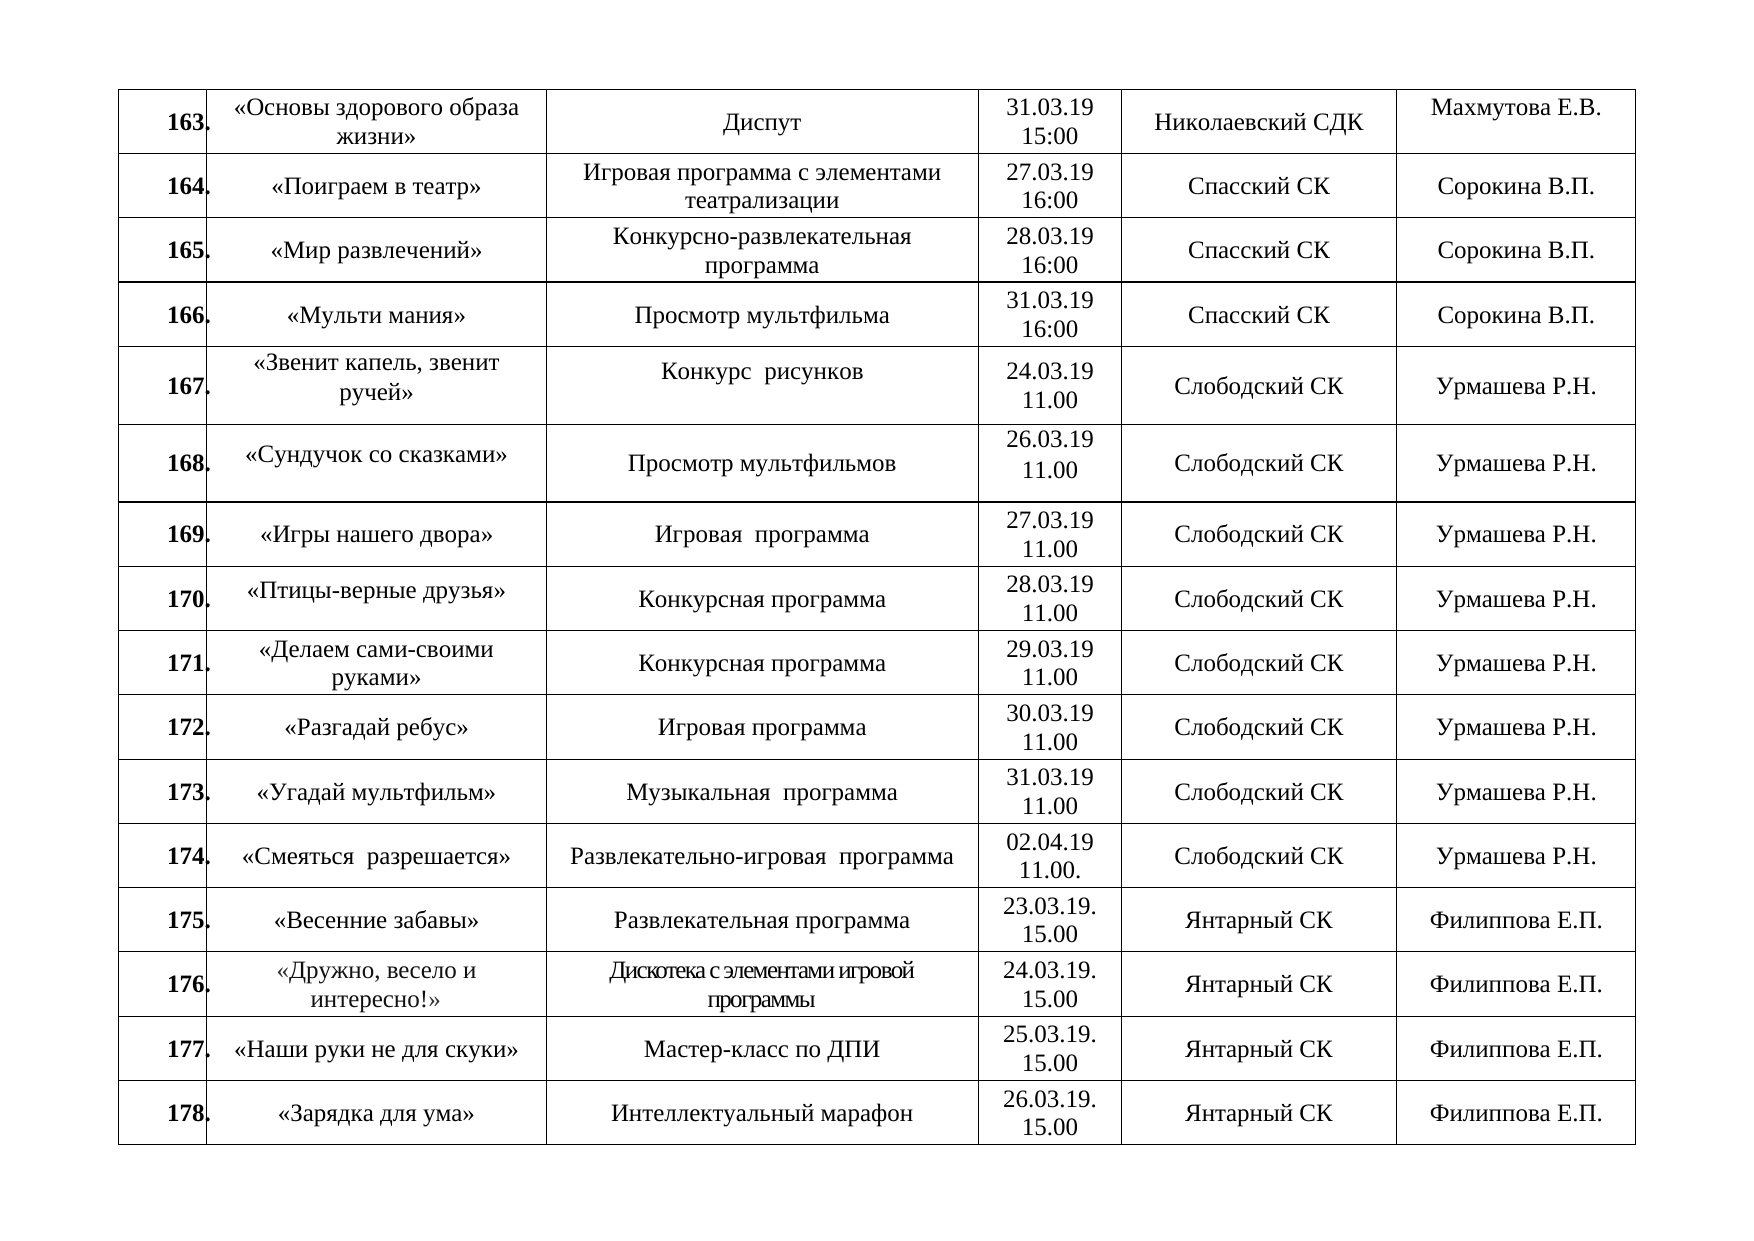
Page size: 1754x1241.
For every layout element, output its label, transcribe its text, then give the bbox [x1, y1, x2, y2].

table_cell 26.03.19. 15.00 [979, 1081, 1121, 1144]
table_cell Слободский СК [1122, 631, 1396, 694]
table_cell Урмашева Р.Н. [1397, 695, 1635, 758]
table_cell 24.03.19. 15.00 [979, 952, 1121, 1016]
table_cell Игровая программа с элементами театрализации [547, 154, 978, 217]
table_cell Музыкальная программа [547, 760, 978, 823]
table_cell [119, 824, 206, 887]
table_cell [119, 90, 206, 153]
table_cell [119, 218, 206, 281]
table_cell 26.03.19 11.00 [979, 425, 1121, 501]
table_cell Мастер-класс по ДПИ [547, 1017, 978, 1080]
table_cell Сорокина В.П. [1397, 154, 1635, 217]
table_cell Николаевский СДК [1122, 90, 1396, 153]
table_cell Сорокина В.П. [1397, 283, 1635, 346]
table_cell Интеллектуальный марафон [547, 1081, 978, 1144]
table_cell Спасский СК [1122, 218, 1396, 281]
table_cell [119, 1017, 206, 1080]
table_cell [119, 952, 206, 1016]
table_cell «Игры нашего двора» [207, 503, 546, 566]
table_cell 23.03.19. 15.00 [979, 888, 1121, 951]
table_cell Урмашева Р.Н. [1397, 824, 1635, 887]
table_cell [119, 631, 206, 694]
table_cell «Сундучок со сказками» [207, 425, 546, 501]
table_cell 02.04.19 11.00. [979, 824, 1121, 887]
table_cell Слободский СК [1122, 695, 1396, 758]
table_cell Спасский СК [1122, 154, 1396, 217]
table_cell Янтарный СК [1122, 1017, 1396, 1080]
table_cell «Основы здорового образа жизни» [207, 90, 546, 153]
table_cell [119, 425, 206, 501]
table_cell Просмотр мультфильмов [547, 425, 978, 501]
table_cell Просмотр мультфильма [547, 283, 978, 346]
table_cell Конкурсно-развлекательная программа [547, 218, 978, 281]
table_cell «Птицы-верные друзья» [207, 567, 546, 630]
table_cell Махмутова Е.В. [1397, 90, 1635, 153]
table_cell «Мир развлечений» [207, 218, 546, 281]
table_cell Янтарный СК [1122, 1081, 1396, 1144]
table_cell Слободский СК [1122, 824, 1396, 887]
table_cell Урмашева Р.Н. [1397, 760, 1635, 823]
table_cell Филиппова Е.П. [1397, 952, 1635, 1016]
table_cell Янтарный СК [1122, 888, 1396, 951]
table_cell Урмашева Р.Н. [1397, 503, 1635, 566]
table_cell 30.03.19 11.00 [979, 695, 1121, 758]
table_cell 28.03.19 11.00 [979, 567, 1121, 630]
table_cell Развлекательная программа [547, 888, 978, 951]
table_cell 25.03.19. 15.00 [979, 1017, 1121, 1080]
table_cell Игровая программа [547, 503, 978, 566]
table_cell Урмашева Р.Н. [1397, 567, 1635, 630]
table_cell 29.03.19 11.00 [979, 631, 1121, 694]
table_cell «Весенние забавы» [207, 888, 546, 951]
table_cell [119, 347, 206, 423]
table_cell Урмашева Р.Н. [1397, 347, 1635, 423]
table_cell «Смеяться разрешается» [207, 824, 546, 887]
table_cell «Угадай мультфильм» [207, 760, 546, 823]
table_cell 31.03.19 16:00 [979, 283, 1121, 346]
table_cell «Разгадай ребус» [207, 695, 546, 758]
table_cell [119, 760, 206, 823]
table_cell Слободский СК [1122, 503, 1396, 566]
table_cell Филиппова Е.П. [1397, 888, 1635, 951]
table_cell Слободский СК [1122, 760, 1396, 823]
table_cell «Мульти мания» [207, 283, 546, 346]
table_cell Филиппова Е.П. [1397, 1017, 1635, 1080]
table_cell «Поиграем в театр» [207, 154, 546, 217]
table_cell 27.03.19 16:00 [979, 154, 1121, 217]
table_cell Филиппова Е.П. [1397, 1081, 1635, 1144]
table_cell [119, 154, 206, 217]
table_cell «Звенит капель, звенит ручей» [207, 347, 546, 423]
table_cell Сорокина В.П. [1397, 218, 1635, 281]
table_cell Слободский СК [1122, 425, 1396, 501]
table_cell 31.03.19 11.00 [979, 760, 1121, 823]
table_cell [119, 503, 206, 566]
table_cell [119, 1081, 206, 1144]
table_cell Урмашева Р.Н. [1397, 425, 1635, 501]
table_cell Дискотека с элементами игровой программы [547, 952, 978, 1016]
table_cell Янтарный СК [1122, 952, 1396, 1016]
table_cell [119, 888, 206, 951]
table_cell Спасский СК [1122, 283, 1396, 346]
table_cell 28.03.19 16:00 [979, 218, 1121, 281]
table_cell Конкурсная программа [547, 567, 978, 630]
table_cell [119, 567, 206, 630]
table_cell Слободский СК [1122, 347, 1396, 423]
table_cell Слободский СК [1122, 567, 1396, 630]
table_cell 24.03.19 11.00 [979, 347, 1121, 423]
table_cell «Делаем сами-своими руками» [207, 631, 546, 694]
table_cell 27.03.19 11.00 [979, 503, 1121, 566]
table_cell [119, 283, 206, 346]
table_cell Конкурсная программа [547, 631, 978, 694]
table_cell Диспут [547, 90, 978, 153]
table_cell «Наши руки не для скуки» [207, 1017, 546, 1080]
table_cell Развлекательно-игровая программа [547, 824, 978, 887]
table_cell Урмашева Р.Н. [1397, 631, 1635, 694]
table_cell Игровая программа [547, 695, 978, 758]
table_cell 31.03.19 15:00 [979, 90, 1121, 153]
table_cell Конкурс рисунков [547, 347, 978, 423]
table_cell [119, 695, 206, 758]
table_cell «Зарядка для ума» [207, 1081, 546, 1144]
table_cell «Дружно, весело и интересно!» [207, 952, 546, 1016]
